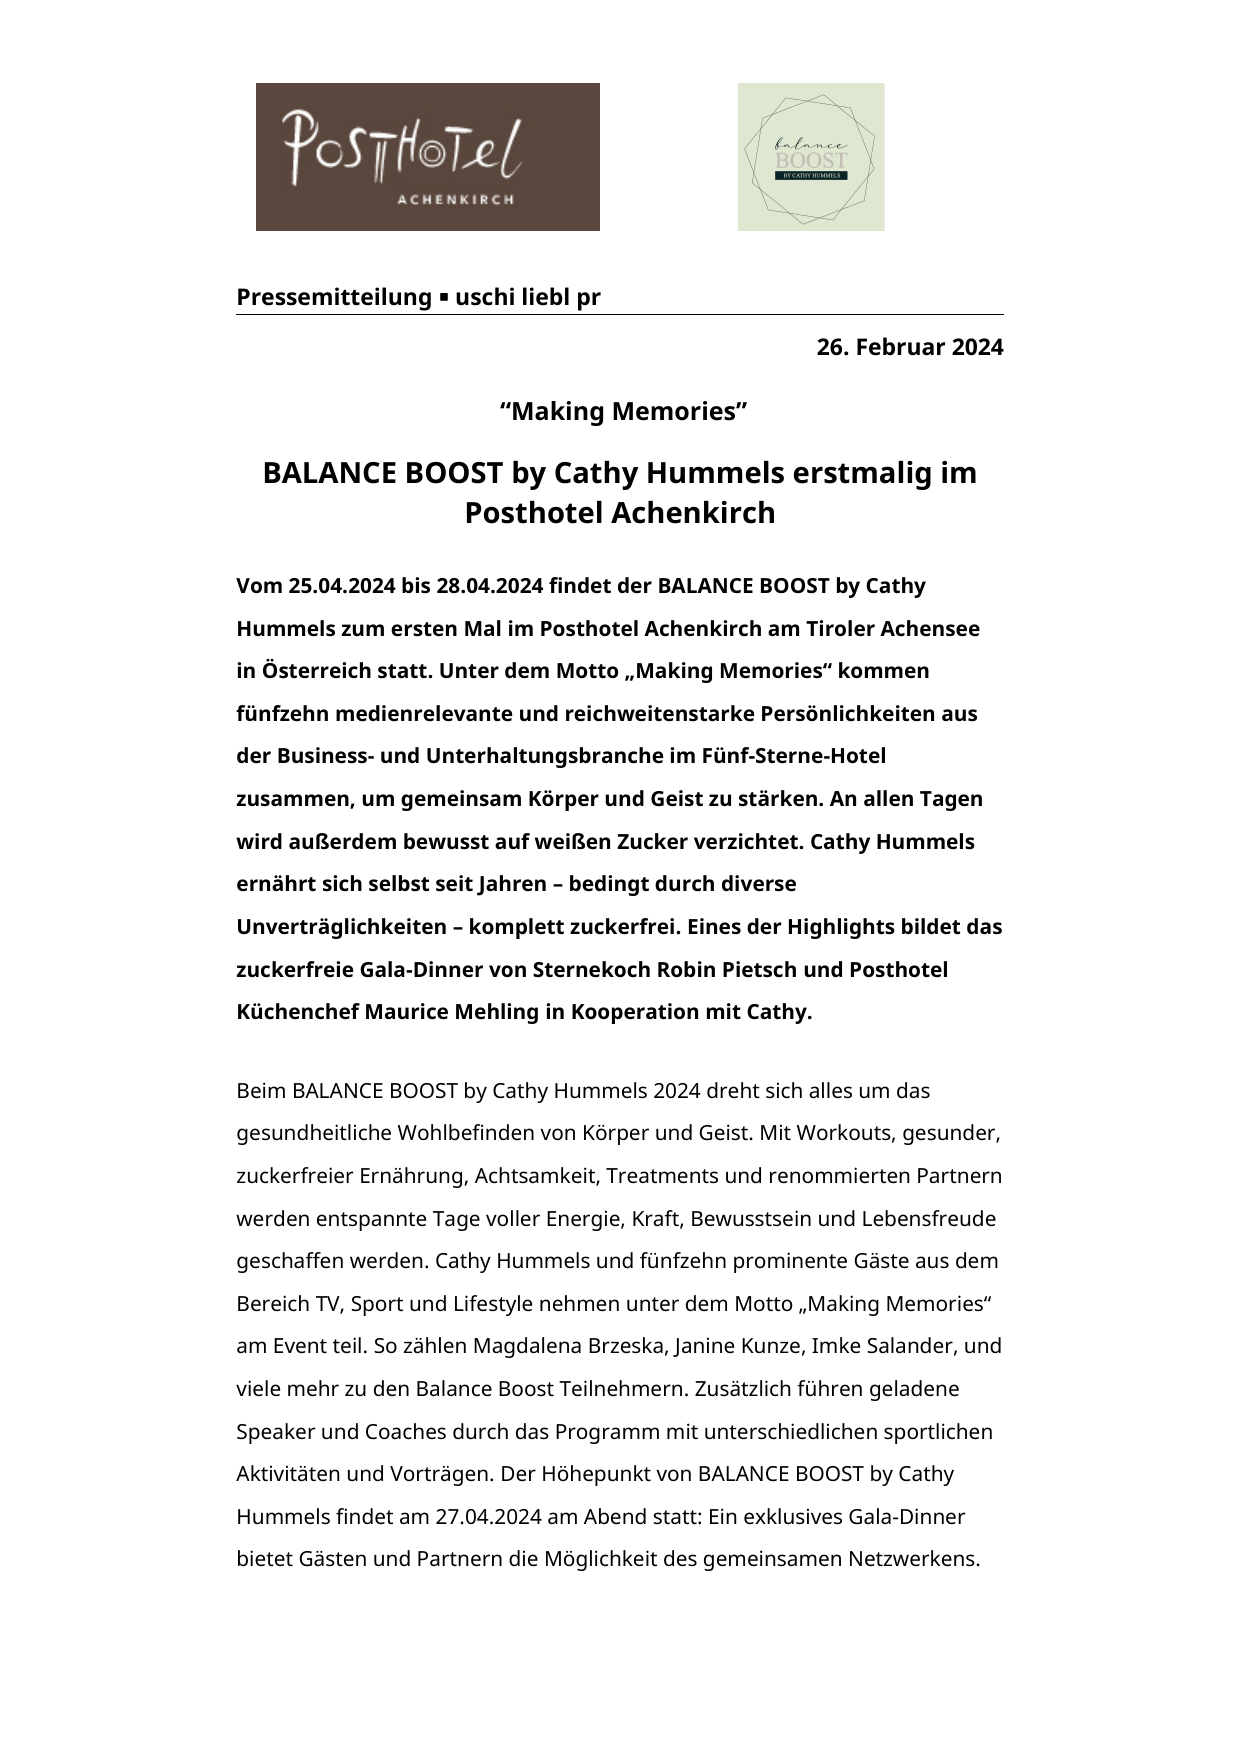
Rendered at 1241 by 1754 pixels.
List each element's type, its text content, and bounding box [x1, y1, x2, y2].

text Vom 25.04.2024 bis 28.04.2024 findet der BALANCE BOOST by Cathy Hummels zum ersten Mal im Posthotel Achenkirch am Tiroler Achensee in Österreich statt. Unter dem Motto „Making Memories“ kommen fünfzehn medienrelevante und reichweitenstarke Persönlichkeiten aus der Business- und Unterhaltungsbranche im Fünf-Sterne-Hotel zusammen, um gemeinsam Körper und Geist zu stärken. An allen Tagen wird außerdem bewusst auf weißen Zucker verzichtet. Cathy Hummels ernährt sich selbst seit Jahren – bedingt durch diverse Unverträglichkeiten – komplett zuckerfrei. Eines der Highlights bildet das zuckerfreie Gala-Dinner von Sternekoch Robin Pietsch und Posthotel Küchenchef Maurice Mehling in Kooperation mit Cathy. [236, 571, 1004, 1026]
text Beim BALANCE BOOST by Cathy Hummels 2024 dreht sich alles um das gesundheitliche Wohlbefinden von Körper und Geist. Mit Workouts, gesunder, zuckerfreier Ernährung, Achtsamkeit, Treatments und renommierten Partnern werden entspannte Tage voller Energie, Kraft, Bewusstsein und Lebensfreude geschaffen werden. Cathy Hummels und fünfzehn prominente Gäste aus dem Bereich TV, Sport und Lifestyle nehmen unter dem Motto „Making Memories“ am Event teil. So zählen Magdalena Brzeska, Janine Kunze, Imke Salander, und viele mehr zu den Balance Boost Teilnehmern. Zusätzlich führen geladene Speaker und Coaches durch das Programm mit unterschiedlichen sportlichen Aktivitäten und Vorträgen. Der Höhepunkt von BALANCE BOOST by Cathy Hummels findet am 27.04.2024 am Abend statt: Ein exklusives Gala-Dinner bietet Gästen und Partnern die Möglichkeit des gemeinsamen Netzwerkens. [236, 1076, 1004, 1573]
text 26. Februar 2024 [236, 331, 1004, 362]
picture [256, 83, 600, 231]
text Pressemitteilung uschi liebl pr [236, 281, 1004, 314]
subtitle “Making Memories” [236, 393, 1004, 427]
picture [737, 83, 885, 231]
subtitle BALANCE BOOST by Cathy Hummels erstmalig im Posthotel Achenkirch [236, 452, 1004, 532]
